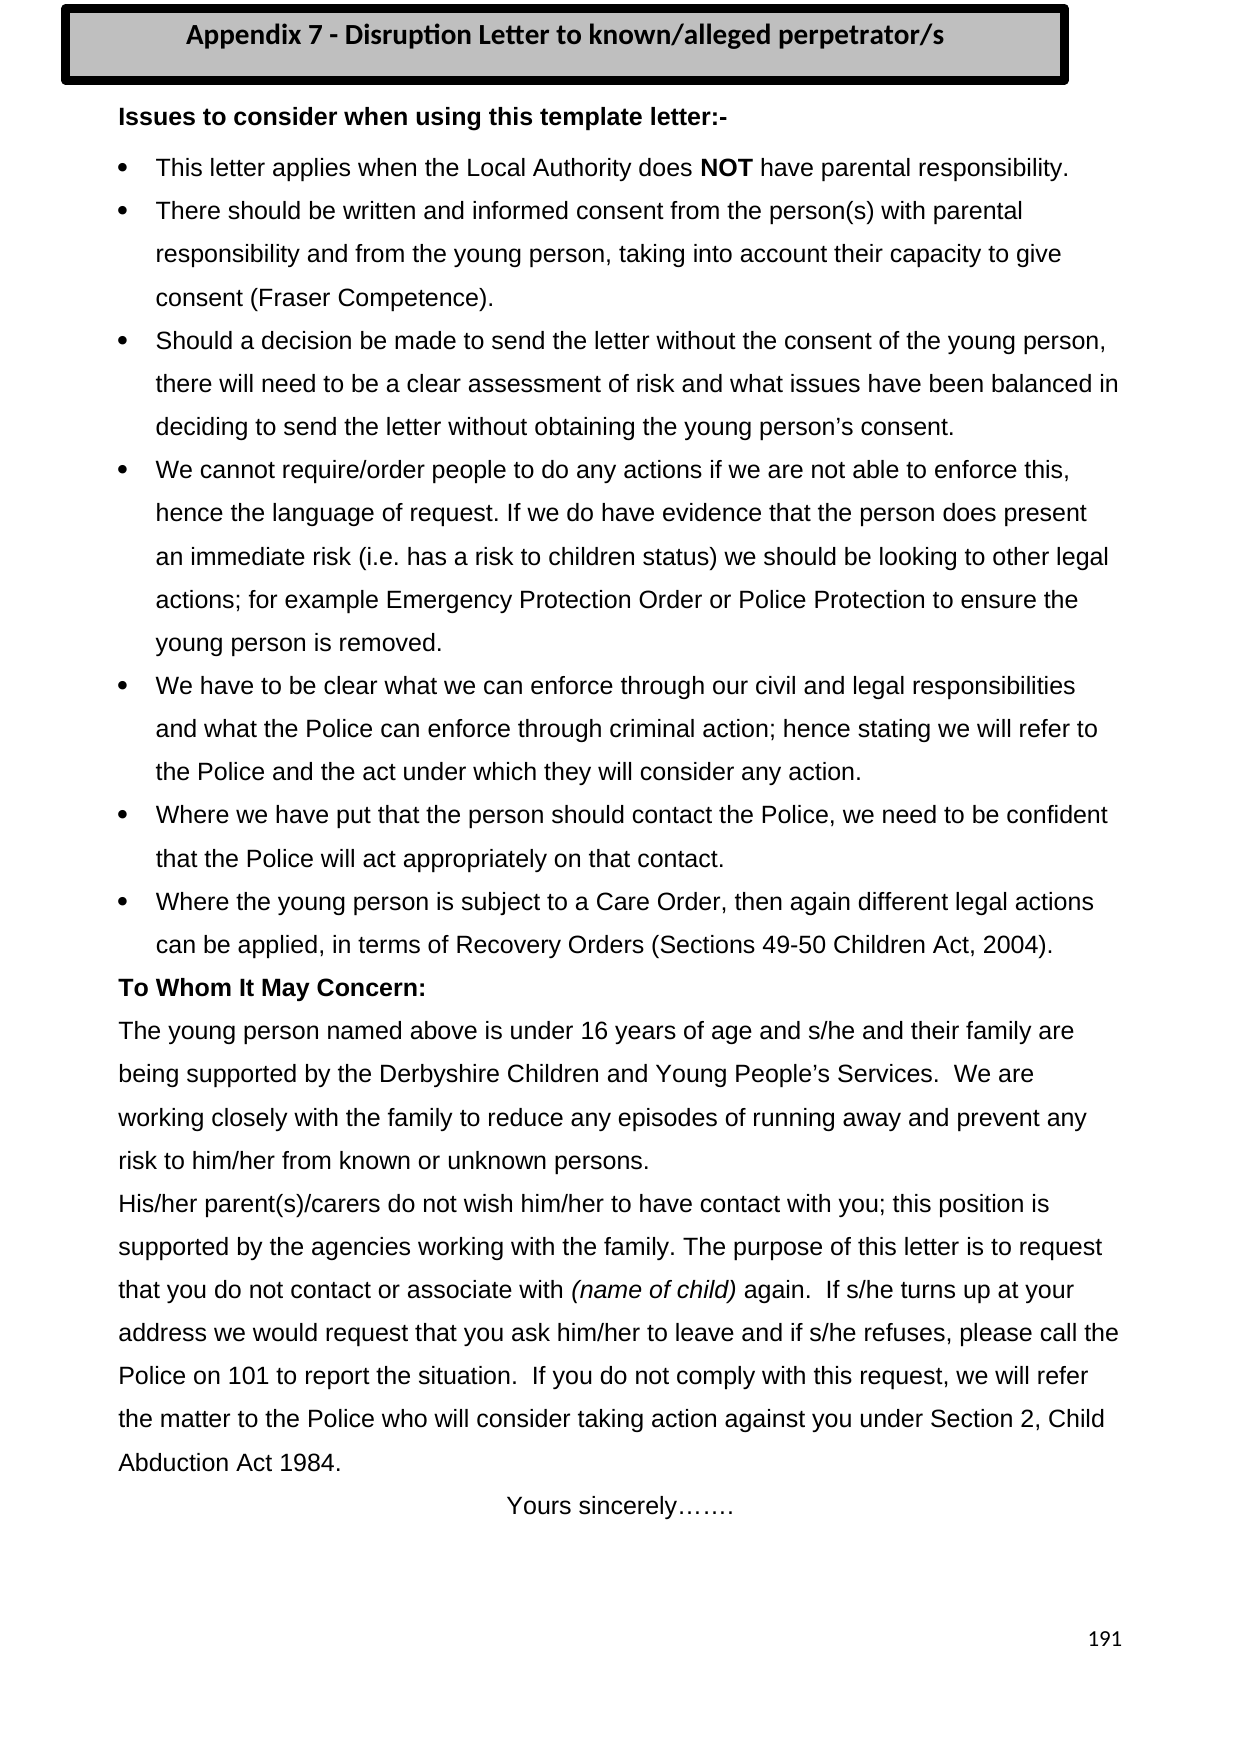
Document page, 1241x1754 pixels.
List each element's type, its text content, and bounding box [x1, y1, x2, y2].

list We have to be clear what we can enforce through our civil and legal responsibilities and what the Police can enforce through criminal action; hence stating we will refer to the Police and the act under which they will consider any action. [118, 671, 1122, 786]
list Should a decision be made to send the letter without the consent of the young person, there will need to be a clear assessment of risk and what issues have been balanced in deciding to send the letter without obtaining the young person’s consent. [118, 326, 1122, 441]
text Yours sincerely……. [118, 1491, 1122, 1519]
list This letter applies when the Local Authority does NOT have parental responsibility. [118, 153, 1122, 182]
text His/her parent(s)/carers do not wish him/her to have contact with you; this position is supported by the agencies working with the family. The purpose of this letter is to request that you do not contact or associate with (name of child) again. If s/he turns up at your address we would request that you ask him/her to leave and if s/he refuses, please call the Police on 101 to report the situation. If you do not comply with this request, we will refer the matter to the Police who will consider taking action against you under Section 2, Child Abduction Act 1984. [118, 1189, 1122, 1476]
text The young person named above is under 16 years of age and s/he and their family are being supported by the Derbyshire Children and Young People’s Services. We are working closely with the family to reduce any episodes of running away and prevent any risk to him/her from known or unknown persons. [118, 1016, 1122, 1174]
list There should be written and informed consent from the person(s) with parental responsibility and from the young person, taking into account their capacity to give consent (Fraser Competence). [118, 196, 1122, 311]
list Where we have put that the person should contact the Police, we need to be confident that the Police will act appropriately on that contact. [118, 800, 1122, 872]
list We cannot require/order people to do any actions if we are not able to enforce this, hence the language of request. If we do have evidence that the person does present an immediate risk (i.e. has a risk to children status) we should be looking to other legal actions; for example Emergency Protection Order or Police Protection to ensure the young person is removed. [118, 455, 1122, 657]
list Where the young person is subject to a Care Order, then again different legal actions can be applied, in terms of Recovery Orders (Sections 49-50 Children Act, 2004). [118, 887, 1122, 959]
text To Whom It May Concern: [118, 973, 1122, 1002]
text Issues to consider when using this template letter:- [118, 102, 1122, 131]
